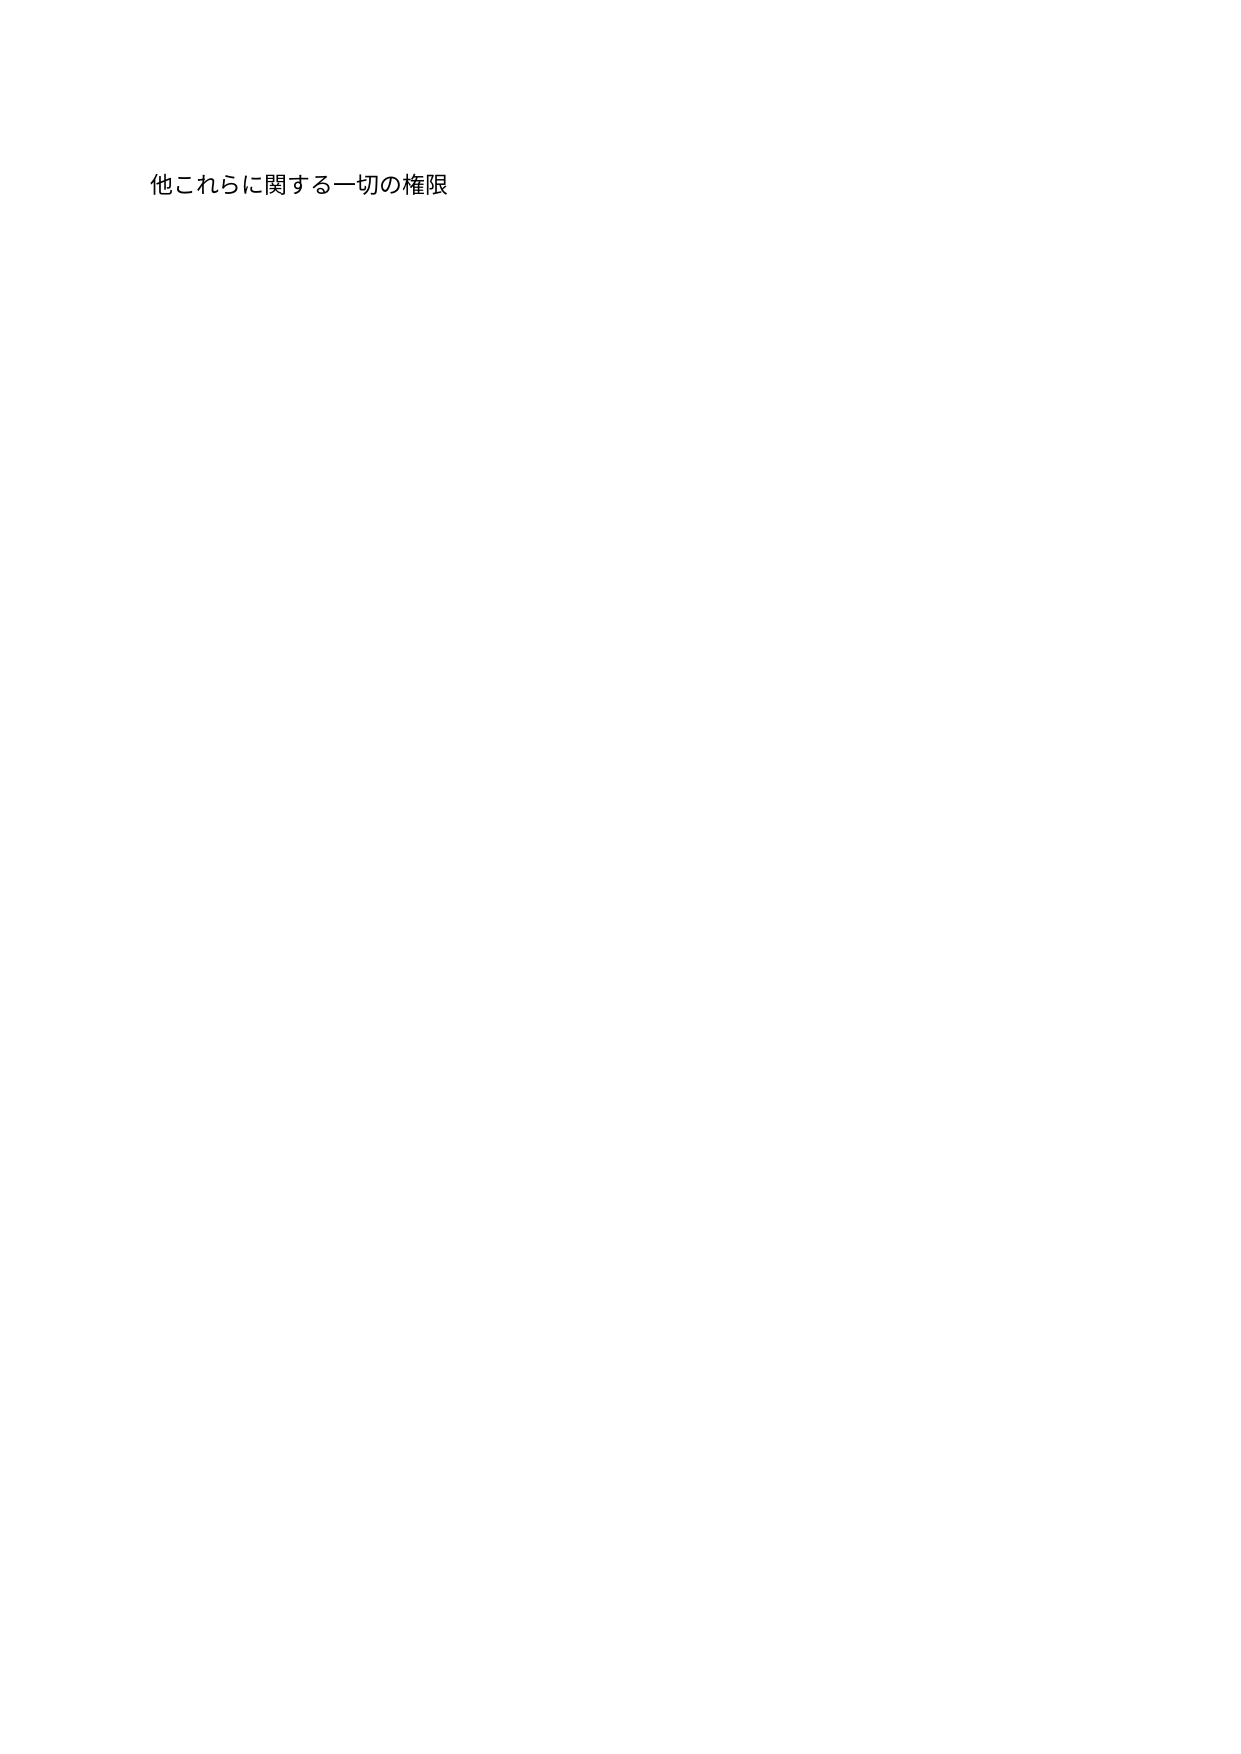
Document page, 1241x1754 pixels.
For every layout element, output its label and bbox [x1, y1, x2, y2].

list [112, 164, 1028, 202]
